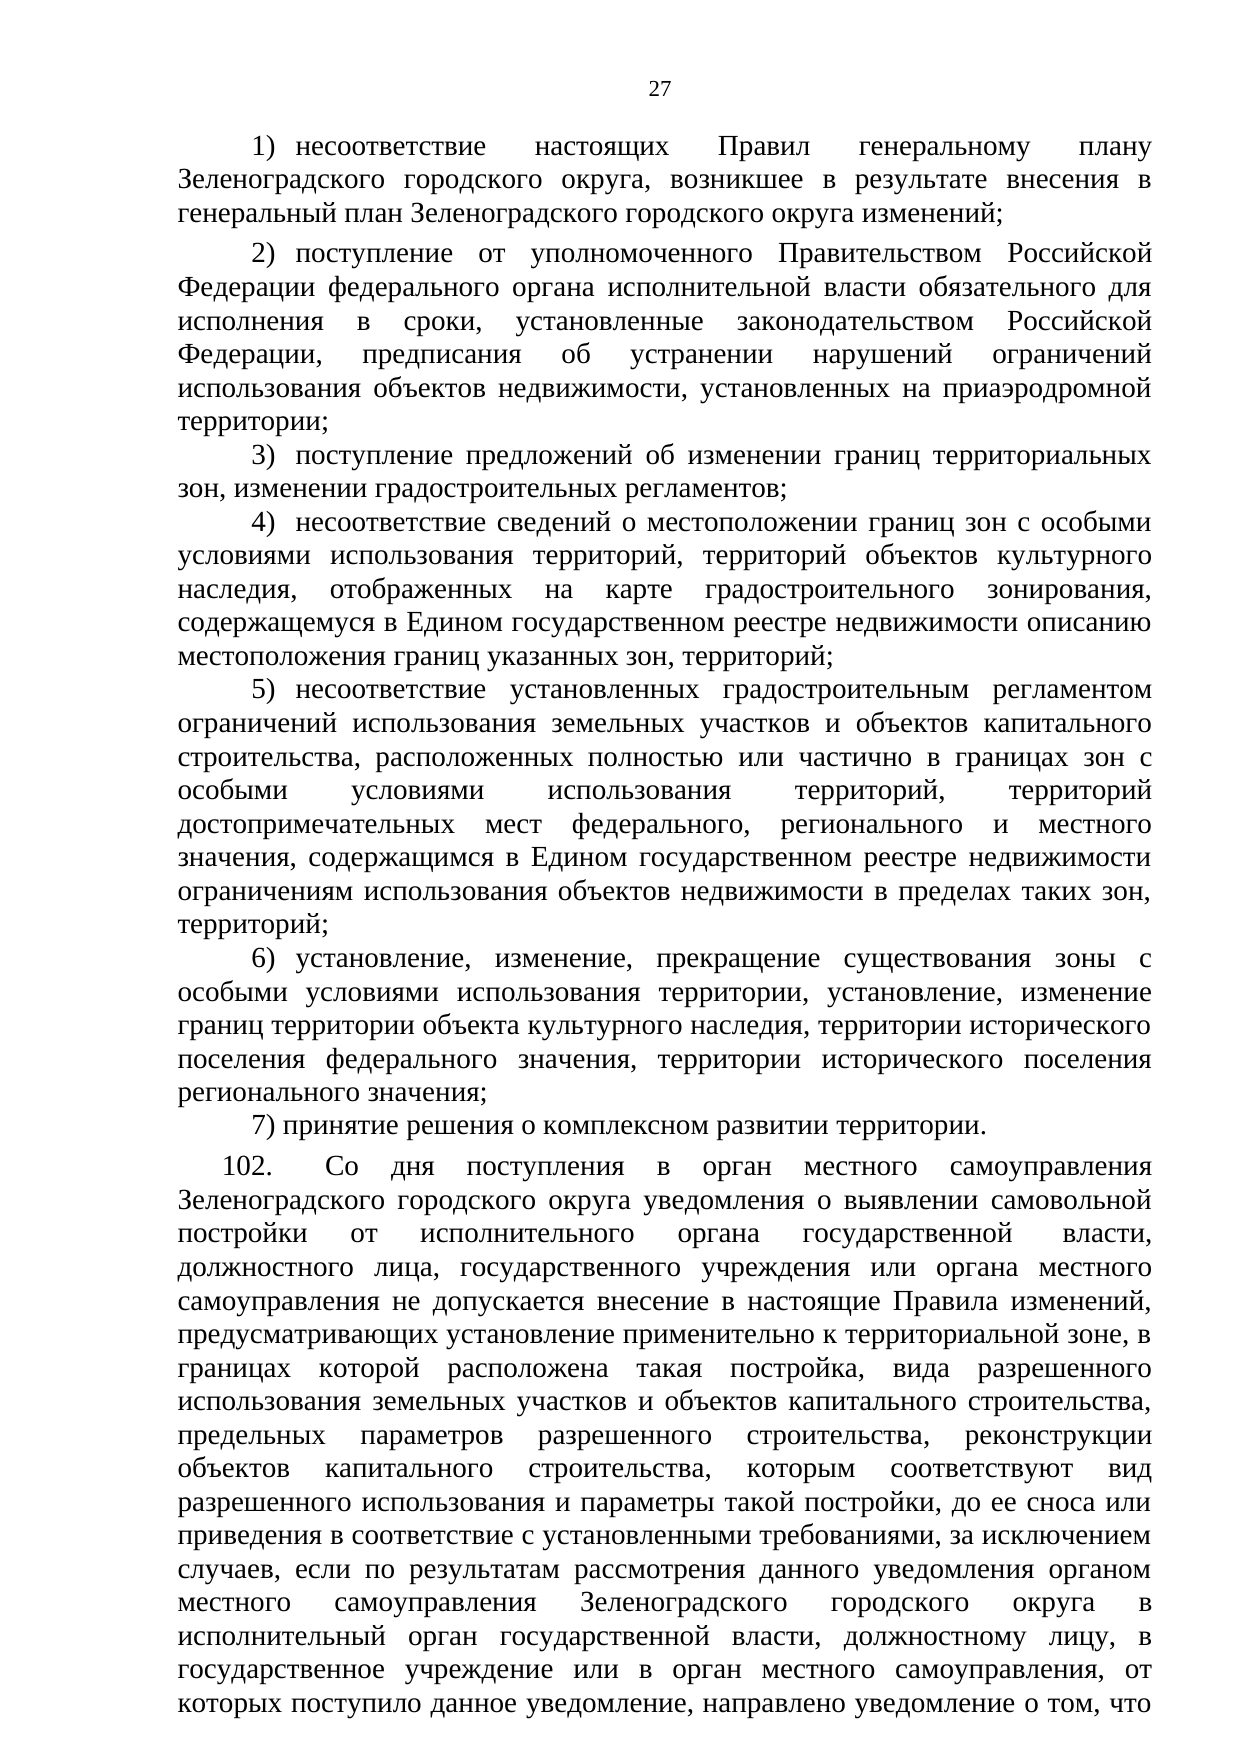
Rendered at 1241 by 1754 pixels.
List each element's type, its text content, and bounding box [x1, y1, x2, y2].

list несоответствие сведений о местоположении границ зон с особыми условиями использования территорий, территорий объектов культурного наследия, отображенных на карте градостроительного зонирования, содержащемуся в Едином государственном реестре недвижимости описанию местоположения границ указанных зон, территорий; [177, 504, 1152, 672]
list несоответствие установленных градостроительным регламентом ограничений использования земельных участков и объектов капитального строительства, расположенных полностью или частично в границах зон с особыми условиями использования территорий, территорий достопримечательных мест федерального, регионального и местного значения, содержащимся в Едином государственном реестре недвижимости ограничениям использования объектов недвижимости в пределах таких зон, территорий; [177, 672, 1152, 940]
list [177, 1148, 1152, 1719]
list несоответствие настоящих Правил генеральному плану Зеленоградского городского округа, возникшее в результате внесения в генеральный план Зеленоградского городского округа изменений; [177, 128, 1152, 228]
list поступление предложений об изменении границ территориальных зон, изменении градостроительных регламентов; [177, 437, 1152, 504]
list установление, изменение, прекращение существования зоны с особыми условиями использования территории, установление, изменение границ территории объекта культурного наследия, территории исторического поселения федерального значения, территории исторического поселения регионального значения; [177, 940, 1152, 1108]
list поступление от уполномоченного Правительством Российской Федерации федерального органа исполнительной власти обязательного для исполнения в сроки, установленные законодательством Российской Федерации, предписания об устранении нарушений ограничений использования объектов недвижимости, установленных на приаэродромной территории; [177, 236, 1152, 437]
list принятие решения о комплексном развитии территории. [251, 1108, 1165, 1141]
